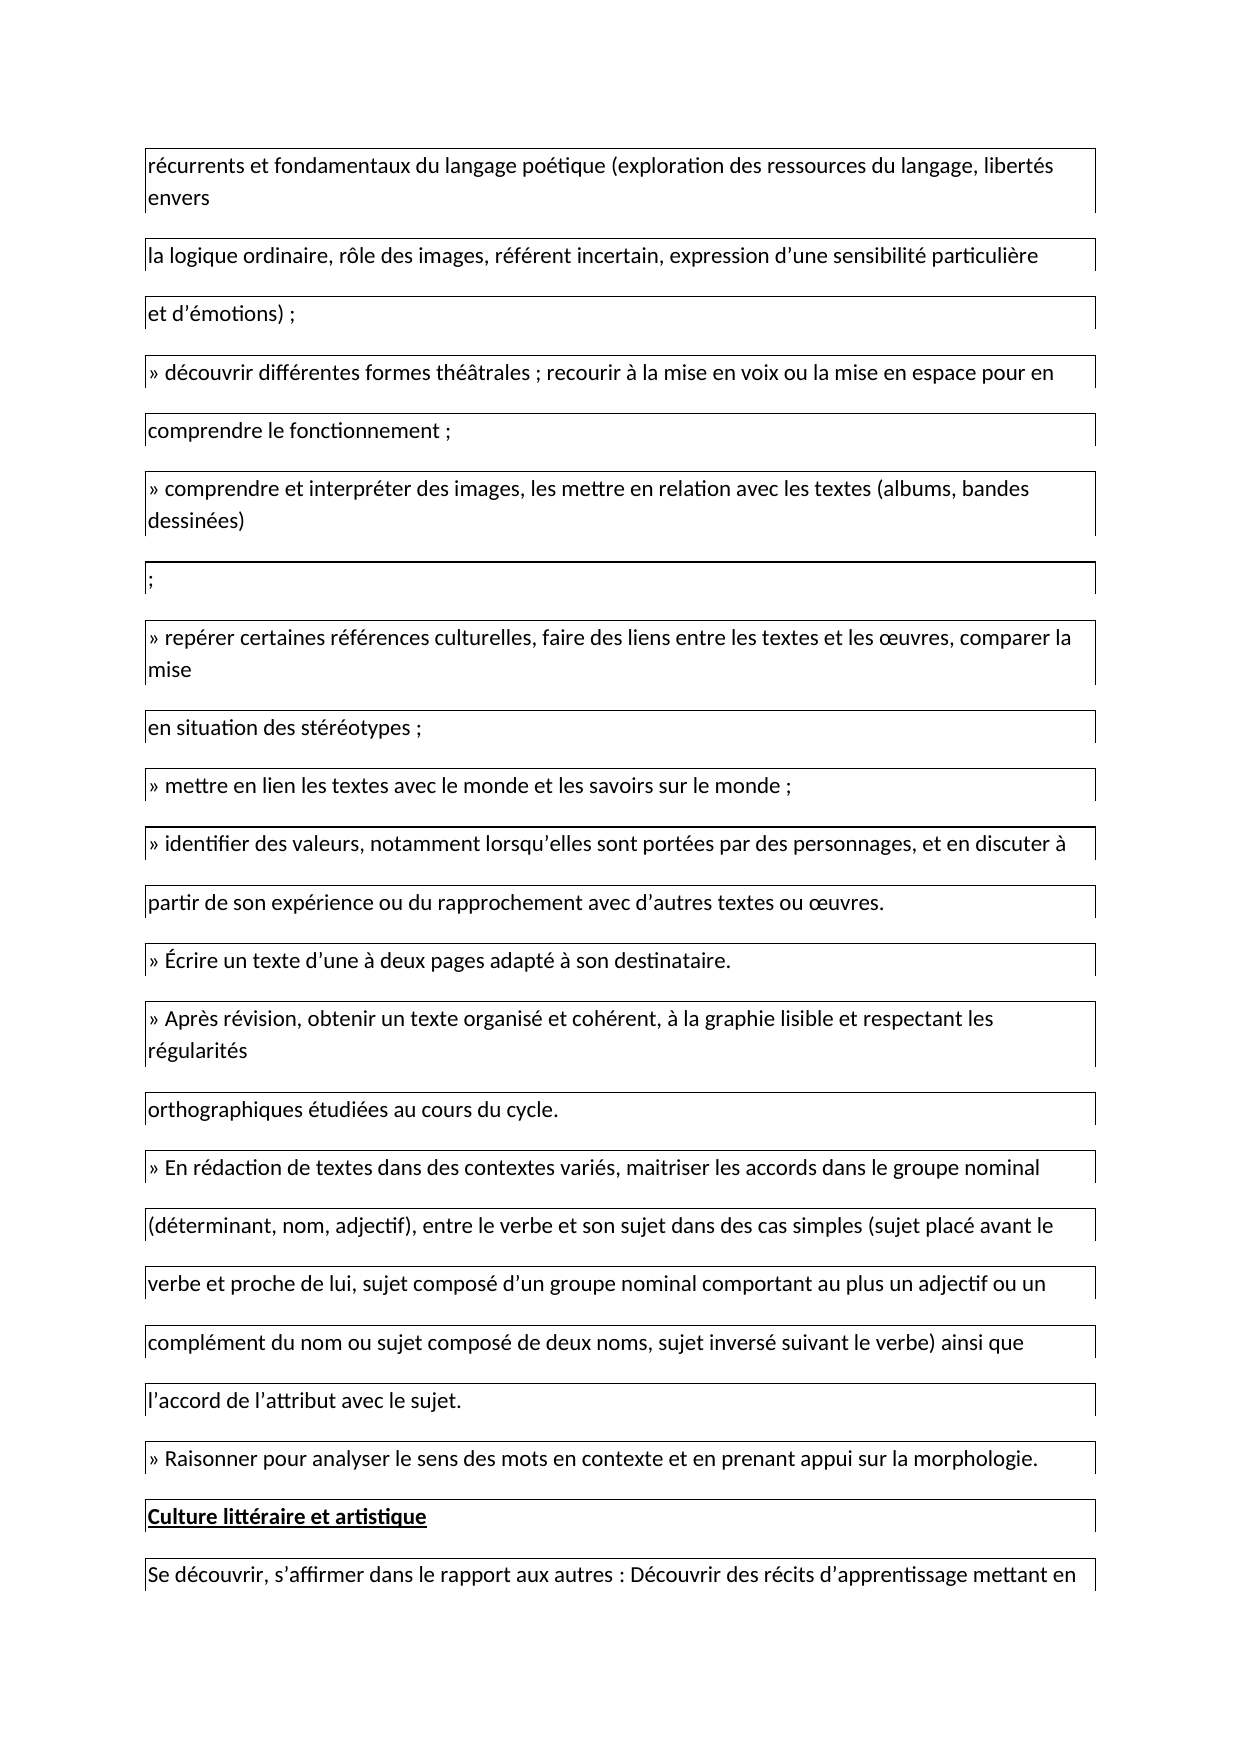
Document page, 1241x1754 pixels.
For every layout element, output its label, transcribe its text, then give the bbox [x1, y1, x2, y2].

text orthographiques étudiées au cours du cycle. [146, 1093, 1095, 1125]
text complément du nom ou sujet composé de deux noms, sujet inversé suivant le verbe) ainsi que [146, 1326, 1095, 1358]
text comprendre le fonctionnement ; [146, 414, 1095, 446]
text récurrents et fondamentaux du langage poétique (exploration des ressources du langage, libertés envers [146, 149, 1095, 213]
text » repérer certaines références culturelles, faire des liens entre les textes et les œuvres, comparer la mise [146, 621, 1095, 685]
text et d’émotions) ; [146, 297, 1095, 329]
text ; [146, 563, 1095, 594]
text en situation des stéréotypes ; [146, 711, 1095, 743]
text » identifier des valeurs, notamment lorsqu’elles sont portées par des personnages, et en discuter à [146, 828, 1095, 860]
text Se découvrir, s’affirmer dans le rapport aux autres : Découvrir des récits d’apprentissage mettant en [146, 1559, 1095, 1591]
text » mettre en lien les textes avec le monde et les savoirs sur le monde ; [146, 769, 1095, 801]
text la logique ordinaire, rôle des images, référent incertain, expression d’une sensibilité particulière [146, 239, 1095, 271]
text (déterminant, nom, adjectif), entre le verbe et son sujet dans des cas simples (sujet placé avant le [146, 1209, 1095, 1241]
text verbe et proche de lui, sujet composé d’un groupe nominal comportant au plus un adjectif ou un [146, 1267, 1095, 1299]
text » découvrir différentes formes théâtrales ; recourir à la mise en voix ou la mise en espace pour en [146, 356, 1095, 388]
text » En rédaction de textes dans des contextes variés, maitriser les accords dans le groupe nominal [146, 1151, 1095, 1183]
text » comprendre et interpréter des images, les mettre en relation avec les textes (albums, bandes dessinées) [146, 472, 1095, 536]
text partir de son expérience ou du rapprochement avec d’autres textes ou œuvres. [146, 886, 1095, 918]
text l’accord de l’attribut avec le sujet. [146, 1384, 1095, 1416]
text » Après révision, obtenir un texte organisé et cohérent, à la graphie lisible et respectant les régularités [146, 1002, 1095, 1067]
text Culture littéraire et artistique [146, 1500, 1095, 1532]
text » Raisonner pour analyser le sens des mots en contexte et en prenant appui sur la morphologie. [146, 1442, 1095, 1474]
text » Écrire un texte d’une à deux pages adapté à son destinataire. [146, 944, 1095, 976]
